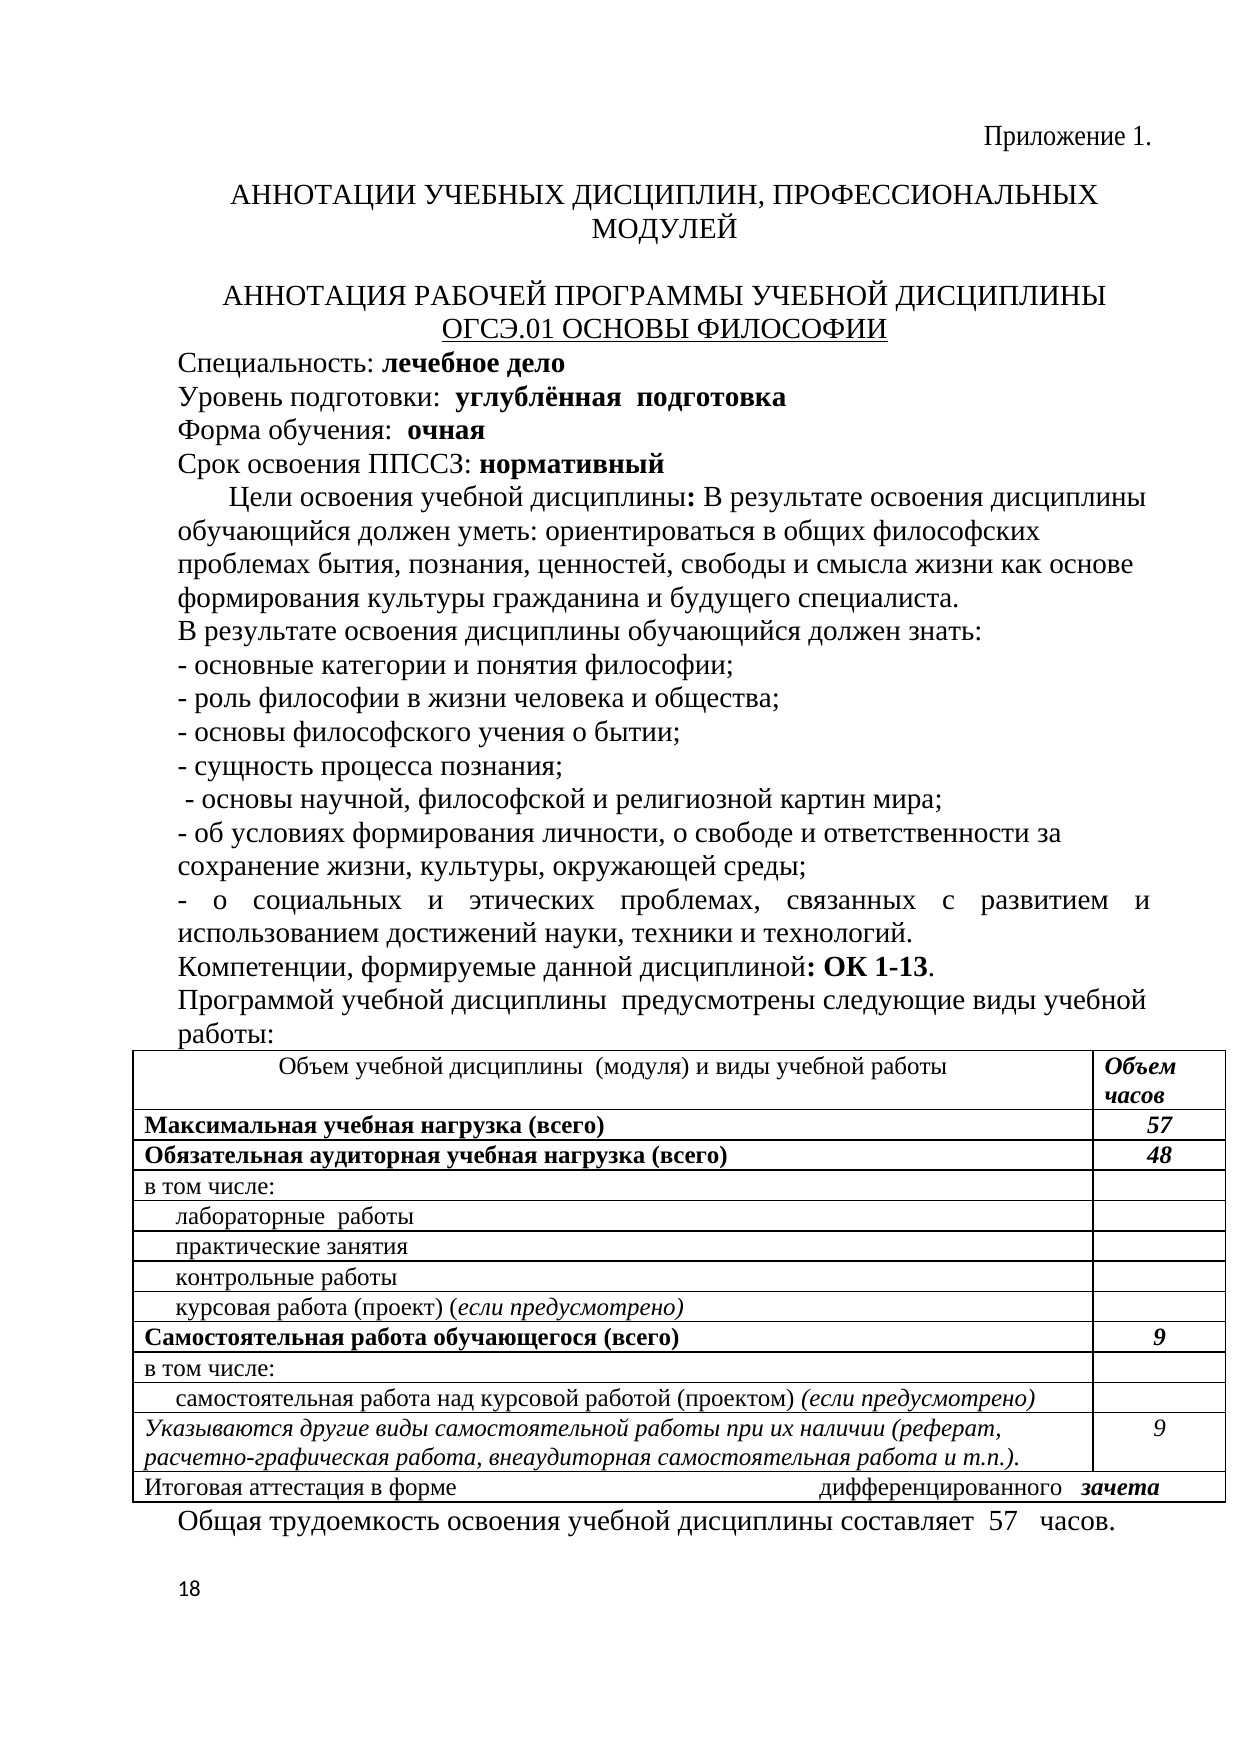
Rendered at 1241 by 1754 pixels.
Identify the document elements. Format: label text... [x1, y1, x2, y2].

table_header Объем учебной дисциплины (модуля) и виды учебной работы [134, 1051, 1092, 1109]
list - об условиях формирования личности, о свободе и ответственности за сохранение жизни, культуры, окружающей среды; [177, 815, 1152, 882]
table_cell Обязательная аудиторная учебная нагрузка (всего) [134, 1141, 1092, 1169]
text Компетенции, формируемые данной дисциплиной: ОК 1-13. [177, 949, 1152, 982]
table_cell контрольные работы [134, 1262, 1092, 1291]
list - основы философского учения о бытии; [177, 714, 1152, 748]
text - о социальных и этических проблемах, связанных с развитием и использованием достижений науки, техники и технологий. [177, 882, 1152, 949]
table_cell в том числе: [134, 1353, 1092, 1381]
text АННОТАЦИЯ РАБОЧЕЙ ПРОГРАММЫ УЧЕБНОЙ ДИСЦИПЛИНЫ [177, 278, 1152, 312]
table_cell Указываются другие виды самостоятельной работы при их наличии (реферат, расчетно-графическая работа, внеаудиторная самостоятельная работа и т.п.). [134, 1413, 1092, 1471]
table_header Объем часов [1094, 1051, 1225, 1109]
list Цели освоения учебной дисциплины: В результате освоения дисциплины обучающийся должен уметь: ориентироваться в общих философских проблемах бытия, познания, ценностей, свободы и смысла жизни как основе формирования культуры гражданина и будущего специалиста. [177, 479, 1152, 613]
text Общая трудоемкость освоения учебной дисциплины составляет 57 часов. [177, 1503, 1152, 1536]
text АННОТАЦИИ УЧЕБНЫХ ДИСЦИПЛИН, ПРОФЕССИОНАЛЬНЫХ МОДУЛЕЙ [177, 177, 1152, 244]
table_cell в том числе: [134, 1171, 1092, 1199]
table_cell 57 [1094, 1110, 1225, 1139]
table_cell Самостоятельная работа обучающегося (всего) [134, 1322, 1092, 1351]
table_cell курсовая работа (проект) (если предусмотрено) [134, 1292, 1092, 1321]
table_cell 9 [1094, 1413, 1225, 1471]
text Срок освоения ППССЗ: нормативный [177, 446, 1152, 479]
text ОГСЭ.01 ОСНОВЫ ФИЛОСОФИИ [177, 312, 1152, 345]
list - роль философии в жизни человека и общества; [177, 681, 1152, 714]
text Программой учебной дисциплины предусмотрены следующие виды учебной работы: [177, 982, 1152, 1049]
list - основы научной, философской и религиозной картин мира; [177, 781, 1152, 815]
table_cell лабораторные работы [134, 1201, 1092, 1230]
table_cell [1094, 1353, 1225, 1381]
table_cell 9 [1094, 1322, 1225, 1351]
table_cell самостоятельная работа над курсовой работой (проектом) (если предусмотрено) [134, 1383, 1092, 1412]
table_cell [1094, 1201, 1225, 1230]
text Уровень подготовки: углублённая подготовка [177, 379, 1152, 412]
list - основные категории и понятия философии; [177, 647, 1152, 681]
table_cell [1094, 1171, 1225, 1199]
table_cell [1094, 1262, 1225, 1291]
table_cell Максимальная учебная нагрузка (всего) [134, 1110, 1092, 1139]
text Специальность: лечебное дело [177, 345, 1152, 379]
list - сущность процесса познания; [177, 748, 1152, 781]
table_cell [1094, 1292, 1225, 1321]
table_cell [1094, 1232, 1225, 1260]
text Форма обучения: очная [177, 412, 1152, 446]
text В результате освоения дисциплины обучающийся должен знать: [177, 613, 1152, 647]
table_cell практические занятия [134, 1232, 1092, 1260]
table_cell Итоговая аттестация в форме дифференцированного зачета [134, 1472, 1225, 1501]
table_cell 48 [1094, 1141, 1225, 1169]
text Приложение 1. [546, 118, 1152, 152]
table_cell [1094, 1383, 1225, 1412]
